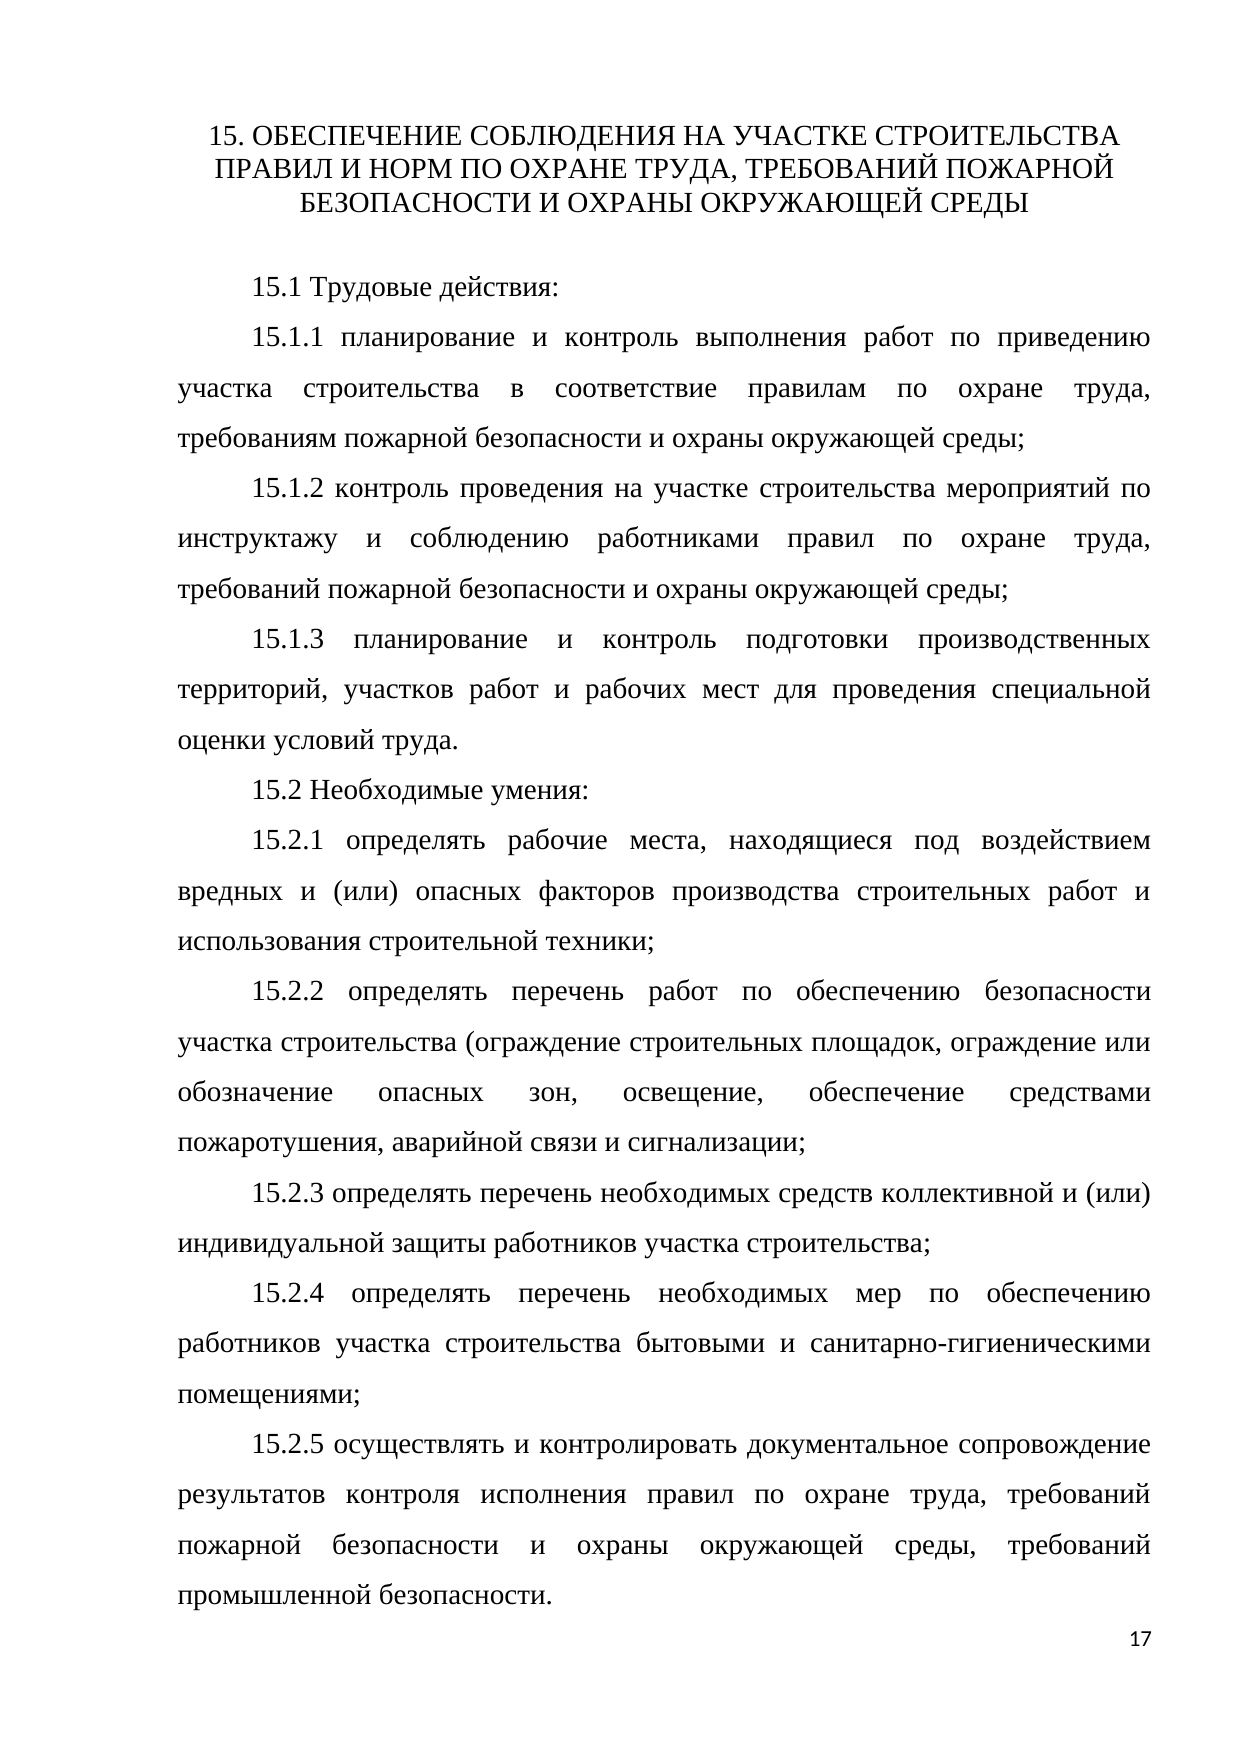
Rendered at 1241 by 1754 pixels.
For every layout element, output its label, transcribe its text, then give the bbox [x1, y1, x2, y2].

text 15.1.3 планирование и контроль подготовки производственных территорий, участков работ и рабочих мест для проведения специальной оценки условий труда. [177, 621, 1152, 755]
text 15.1.2 контроль проведения на участке строительства мероприятий по инструктажу и соблюдению работниками правил по охране труда, требований пожарной безопасности и охраны окружающей среды; [177, 470, 1152, 604]
text 15.2.4 определять перечень необходимых мер по обеспечению работников участка строительства бытовыми и санитарно-гигиеническими помещениями; [177, 1275, 1152, 1409]
text 15.2.2 определять перечень работ по обеспечению безопасности участка строительства (ограждение строительных площадок, ограждение или обозначение опасных зон, освещение, обеспечение средствами пожаротушения, аварийной связи и сигнализации; [177, 973, 1152, 1158]
text 15.1 Трудовые действия: [177, 269, 1152, 303]
text 15.2 Необходимые умения: [177, 772, 1152, 806]
text 15.1.1 планирование и контроль выполнения работ по приведению участка строительства в соответствие правилам по охране труда, требованиям пожарной безопасности и охраны окружающей среды; [177, 319, 1152, 453]
text 15.2.3 определять перечень необходимых средств коллективной и (или) индивидуальной защиты работников участка строительства; [177, 1175, 1152, 1258]
text 15.2.1 определять рабочие места, находящиеся под воздействием вредных и (или) опасных факторов производства строительных работ и использования строительной техники; [177, 822, 1152, 957]
text 15. ОБЕСПЕЧЕНИЕ СОБЛЮДЕНИЯ НА УЧАСТКЕ СТРОИТЕЛЬСТВА ПРАВИЛ И НОРМ ПО ОХРАНЕ ТРУДА, ТРЕБОВАНИЙ ПОЖАРНОЙ БЕЗОПАСНОСТИ И ОХРАНЫ ОКРУЖАЮЩЕЙ СРЕДЫ [177, 118, 1152, 219]
text 15.2.5 осуществлять и контролировать документальное сопровождение результатов контроля исполнения правил по охране труда, требований пожарной безопасности и охраны окружающей среды, требований промышленной безопасности. [177, 1426, 1152, 1611]
